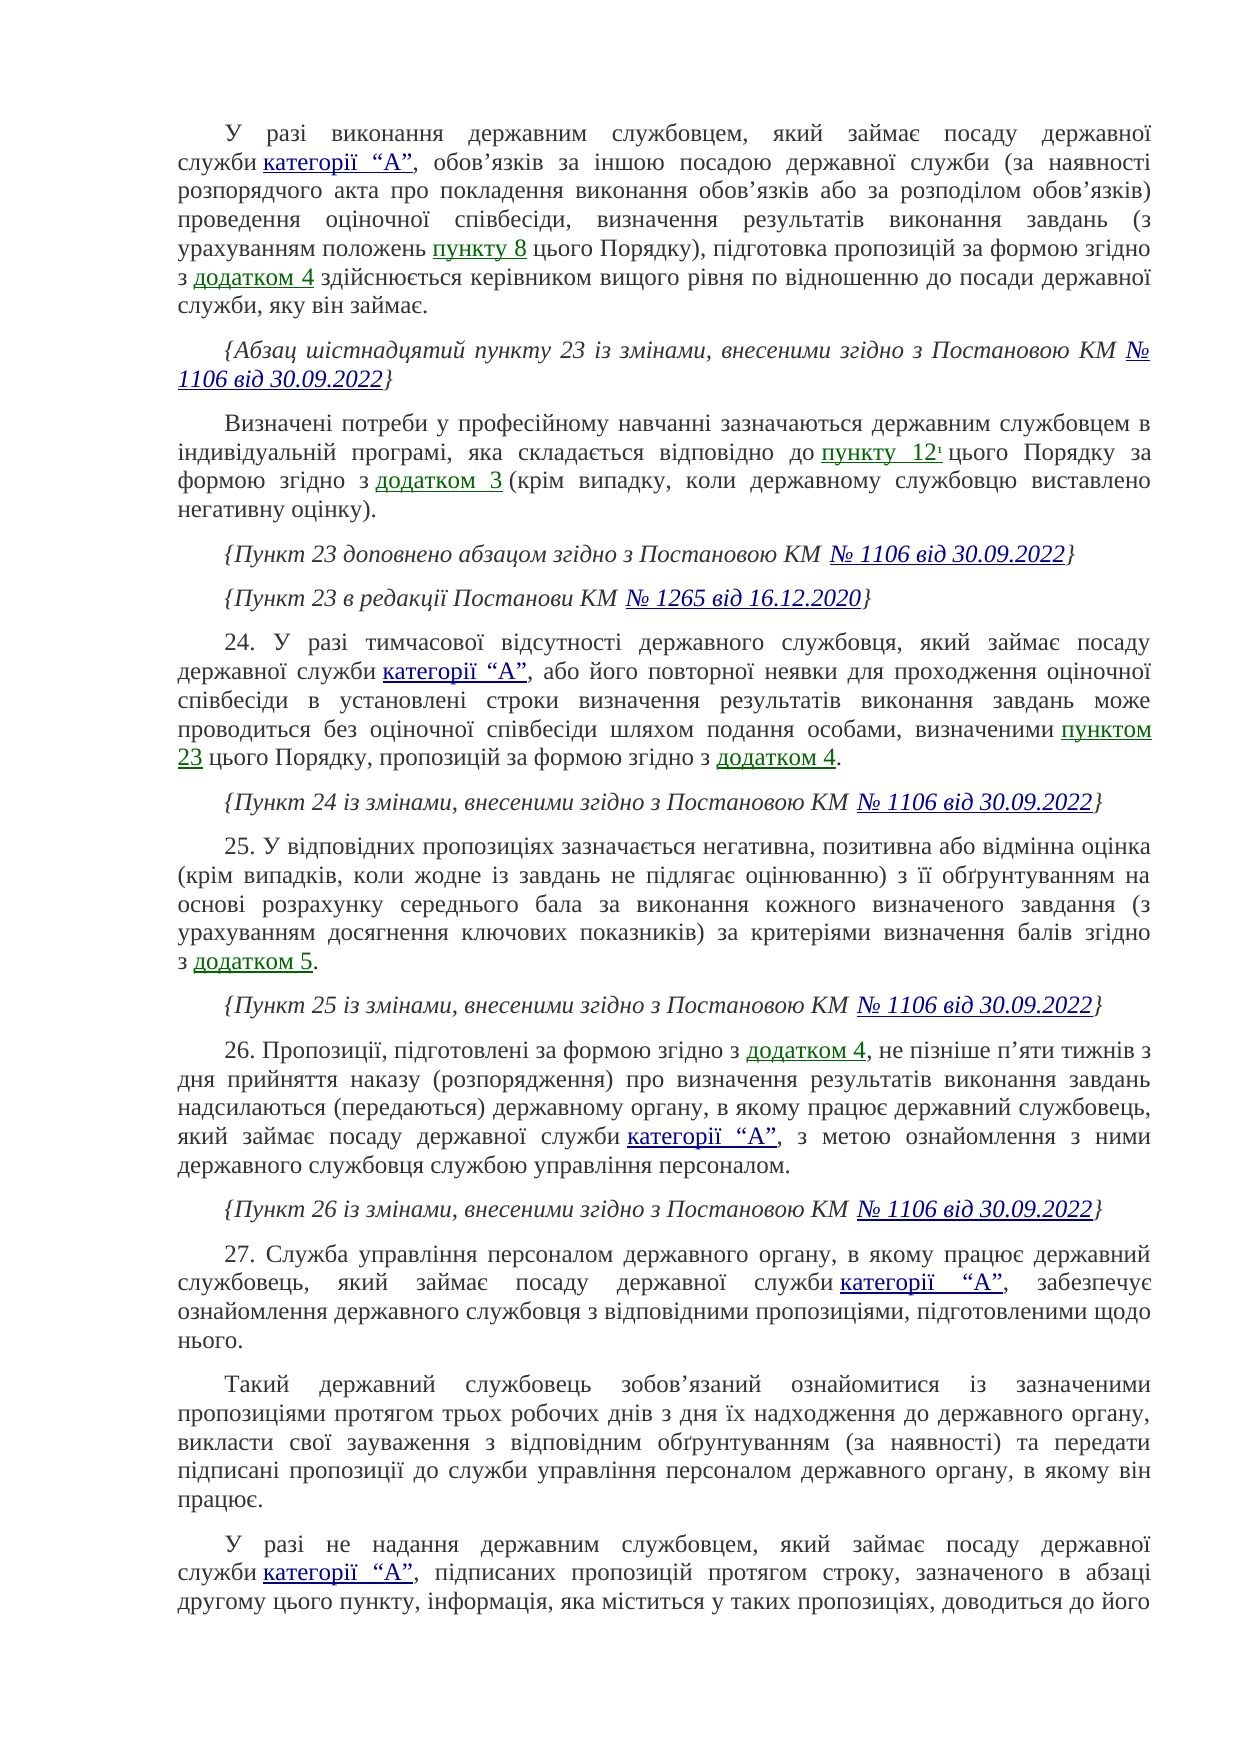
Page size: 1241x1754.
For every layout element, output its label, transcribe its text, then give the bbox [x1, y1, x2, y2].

text {Пункт 26 із змінами, внесеними згідно з Постановою КМ № 1106 від 30.09.2022} [177, 1194, 1152, 1223]
text {Пункт 24 із змінами, внесеними згідно з Постановою КМ № 1106 від 30.09.2022} [177, 787, 1152, 816]
text {Абзац шістнадцятий пункту 23 із змінами, внесеними згідно з Постановою КМ № 1106 від 30.09.2022} [177, 335, 1152, 392]
text Визначені потреби у професійному навчанні зазначаються державним службовцем в індивідуальній програмі, яка складається відповідно до пункту 12-1 цього Порядку за формою згідно з додатком 3 (крім випадку, коли державному службовцю виставлено негативну оцінку). [177, 408, 1152, 523]
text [177, 1529, 1152, 1615]
text У разі виконання державним службовцем, який займає посаду державної служби категорії “А”, обов’язків за іншою посадою державної служби (за наявності розпорядчого акта про покладення виконання обов’язків або за розподілом обов’язків) проведення оціночної співбесіди, визначення результатів виконання завдань (з урахуванням положень пункту 8 цього Порядку), підготовка пропозицій за формою згідно з додатком 4 здійснюється керівником вищого рівня по відношенню до посади державної служби, яку він займає. [177, 118, 1152, 319]
text 27. Служба управління персоналом державного органу, в якому працює державний службовець, який займає посаду державної служби категорії “А”, забезпечує ознайомлення державного службовця з відповідними пропозиціями, підготовленими щодо нього. [177, 1239, 1152, 1354]
text 24. У разі тимчасової відсутності державного службовця, який займає посаду державної служби категорії “А”, або його повторної неявки для проходження оціночної співбесіди в установлені строки визначення результатів виконання завдань може проводиться без оціночної співбесіди шляхом подання особами, визначеними пунктом 23 цього Порядку, пропозицій за формою згідно з додатком 4. [177, 627, 1152, 771]
text {Пункт 25 із змінами, внесеними згідно з Постановою КМ № 1106 від 30.09.2022} [177, 991, 1152, 1019]
text {Пункт 23 в редакції Постанови КМ № 1265 від 16.12.2020} [177, 583, 1152, 612]
text 25. У відповідних пропозиціях зазначається негативна, позитивна або відмінна оцінка (крім випадків, коли жодне із завдань не підлягає оцінюванню) з її обґрунтуванням на основі розрахунку середнього бала за виконання кожного визначеного завдання (з урахуванням досягнення ключових показників) за критеріями визначення балів згідно з додатком 5. [177, 831, 1152, 975]
text 26. Пропозиції, підготовлені за формою згідно з додатком 4, не пізніше п’яти тижнів з дня прийняття наказу (розпорядження) про визначення результатів виконання завдань надсилаються (передаються) державному органу, в якому працює державний службовець, який займає посаду державної служби категорії “А”, з метою ознайомлення з ними державного службовця службою управління персоналом. [177, 1035, 1152, 1179]
text Такий державний службовець зобов’язаний ознайомитися із зазначеними пропозиціями протягом трьох робочих днів з дня їх надходження до державного органу, викласти свої зауваження з відповідним обґрунтуванням (за наявності) та передати підписані пропозиції до служби управління персоналом державного органу, в якому він працює. [177, 1369, 1152, 1513]
text {Пункт 23 доповнено абзацом згідно з Постановою КМ № 1106 від 30.09.2022} [177, 539, 1152, 567]
